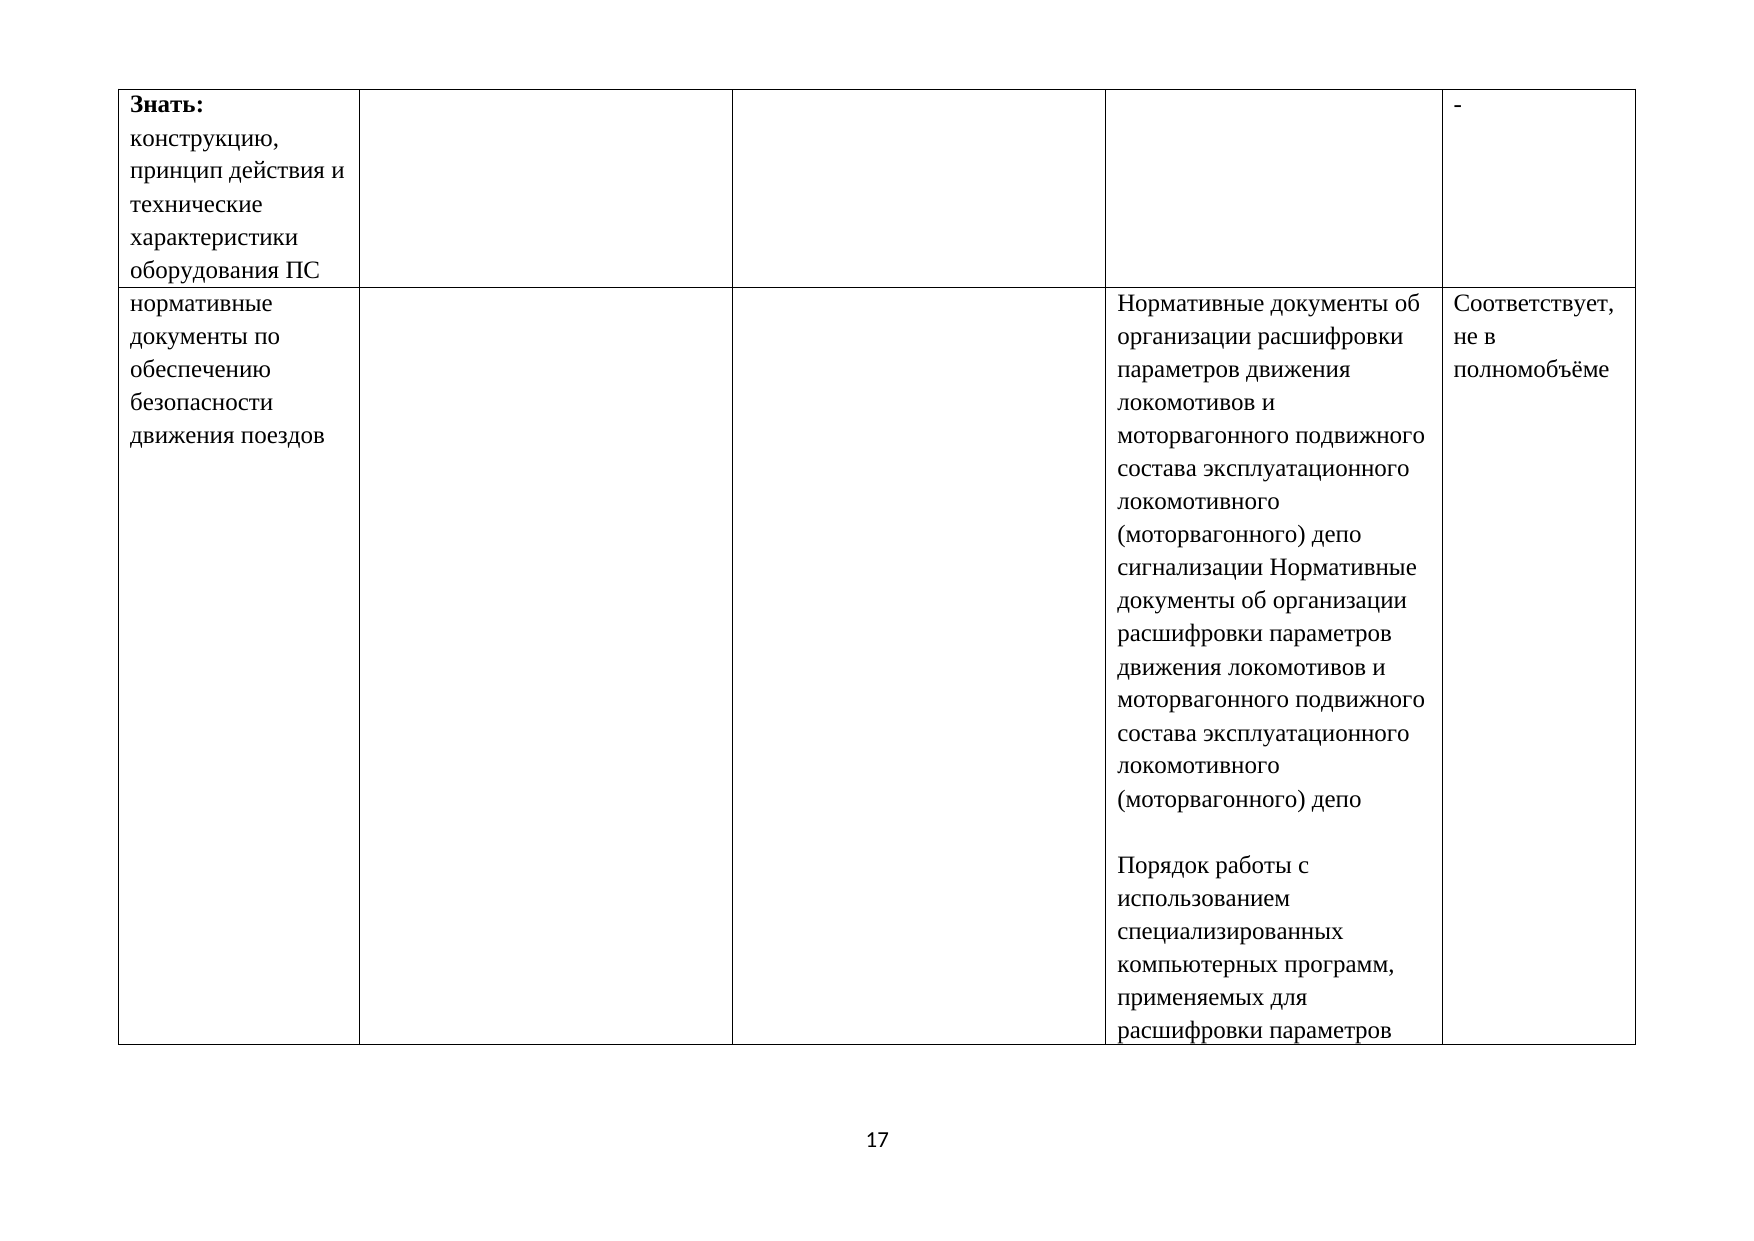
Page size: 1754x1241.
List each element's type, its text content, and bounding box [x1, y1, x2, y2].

table_cell Знать: конструкцию, принцип действия и технические характеристики оборудования ПС [119, 90, 359, 287]
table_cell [119, 288, 359, 1043]
table_cell [1106, 90, 1442, 287]
table_cell [360, 288, 732, 1043]
table_cell [733, 288, 1105, 1043]
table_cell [1106, 288, 1442, 1043]
table_cell - [1443, 90, 1635, 287]
table_cell [360, 90, 732, 287]
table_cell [1443, 288, 1635, 1043]
table_cell [733, 90, 1105, 287]
